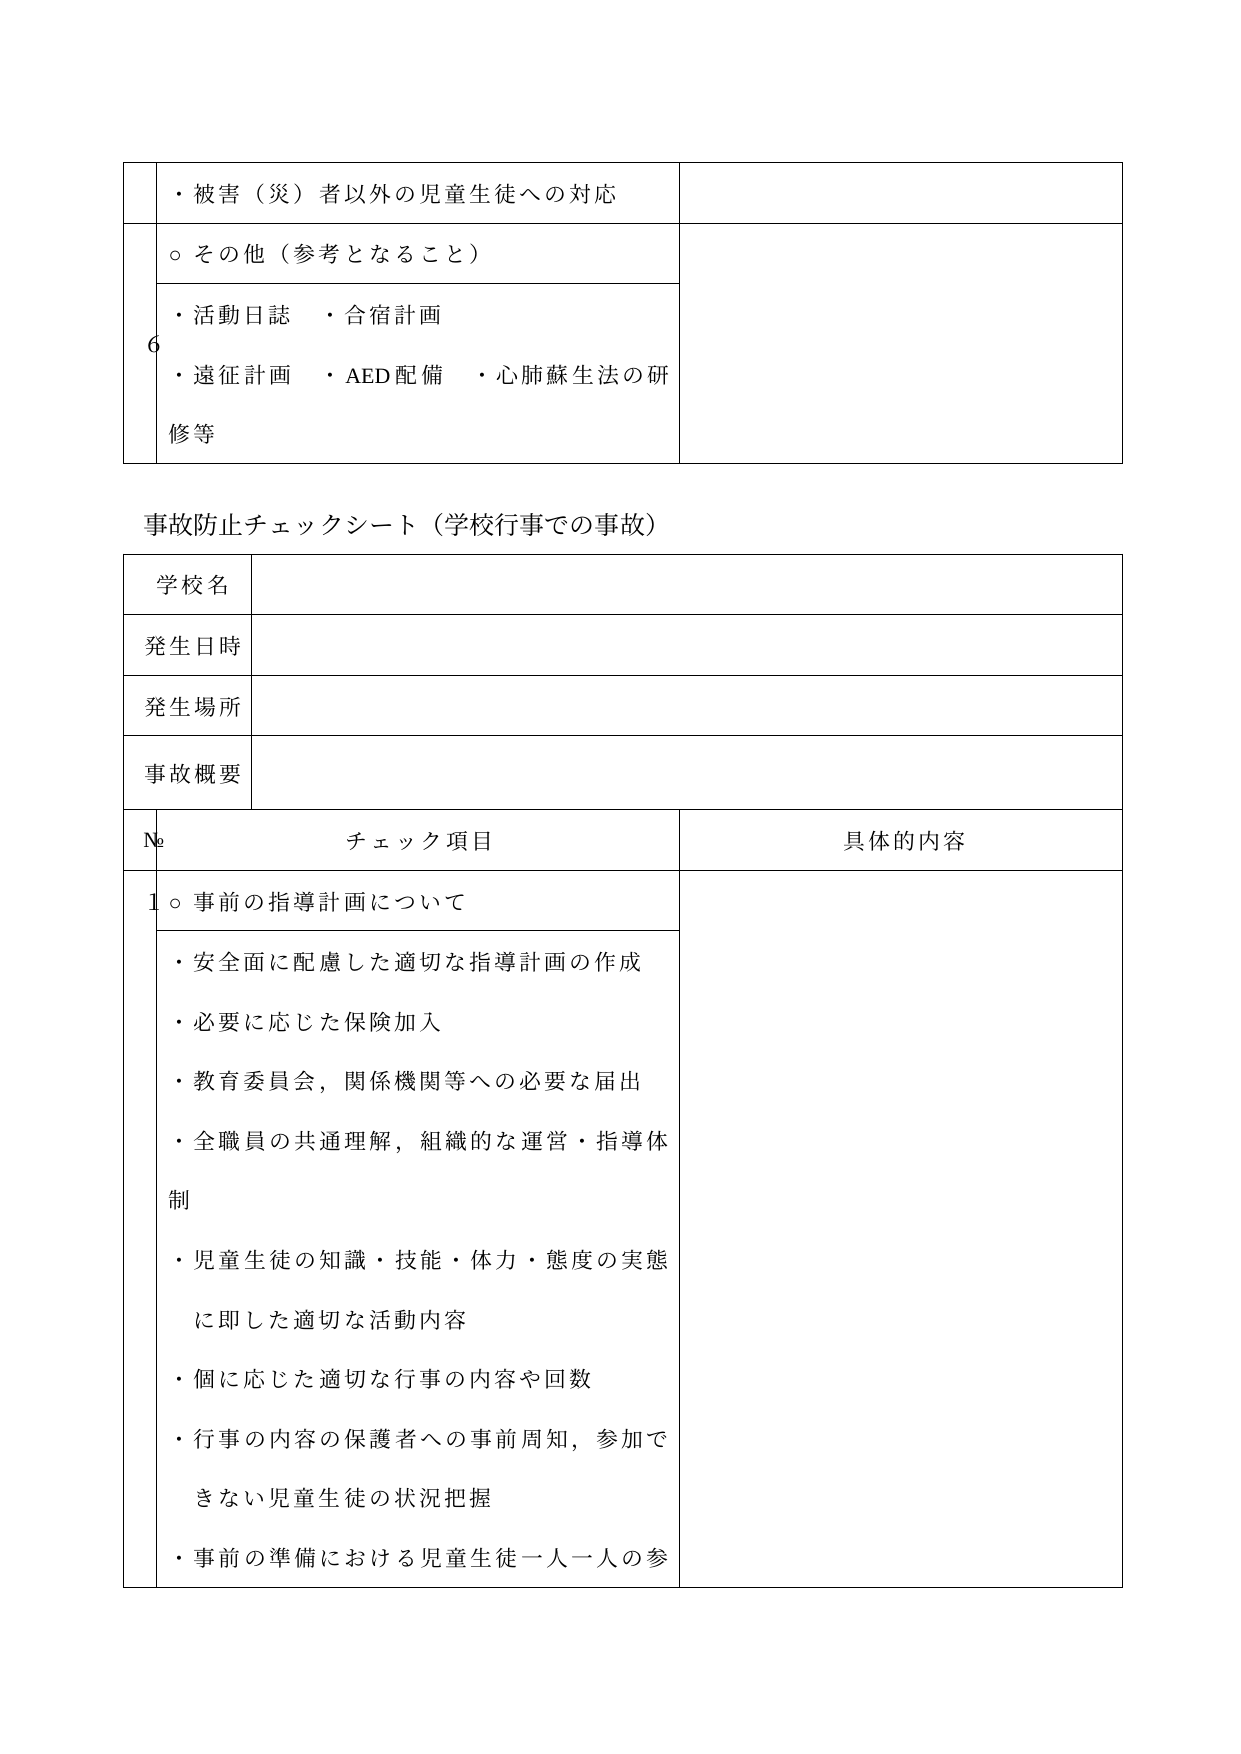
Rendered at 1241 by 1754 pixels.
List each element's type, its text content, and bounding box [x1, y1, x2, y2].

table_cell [157, 931, 679, 1587]
table_cell 発生場所 [124, 676, 251, 735]
table_cell 発生日時 [124, 615, 251, 675]
table_cell [680, 871, 1122, 1587]
table_cell 事故概要 [124, 736, 251, 809]
table_cell ６ [124, 224, 156, 463]
table_header 学校名 [124, 555, 251, 614]
table_cell チェック項目 [157, 810, 679, 870]
table_cell １ [124, 871, 156, 1587]
table_cell ○その他（参考となること） [157, 224, 679, 283]
table_cell [680, 224, 1122, 463]
table_cell [252, 736, 1122, 809]
table_cell 具体的内容 [680, 810, 1122, 870]
table_cell [252, 615, 1122, 675]
table_cell ・活動日誌 ・合宿計画 ・遠征計画 ・AED配備 ・心肺蘇生法の研修等 [157, 284, 679, 463]
table_cell ○事前の指導計画について [157, 871, 679, 930]
table_header [252, 555, 1122, 614]
text 事故防止チェックシート（学校行事での事故） [118, 494, 1122, 553]
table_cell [157, 163, 679, 223]
table_cell № [124, 810, 156, 870]
table_cell [252, 676, 1122, 735]
